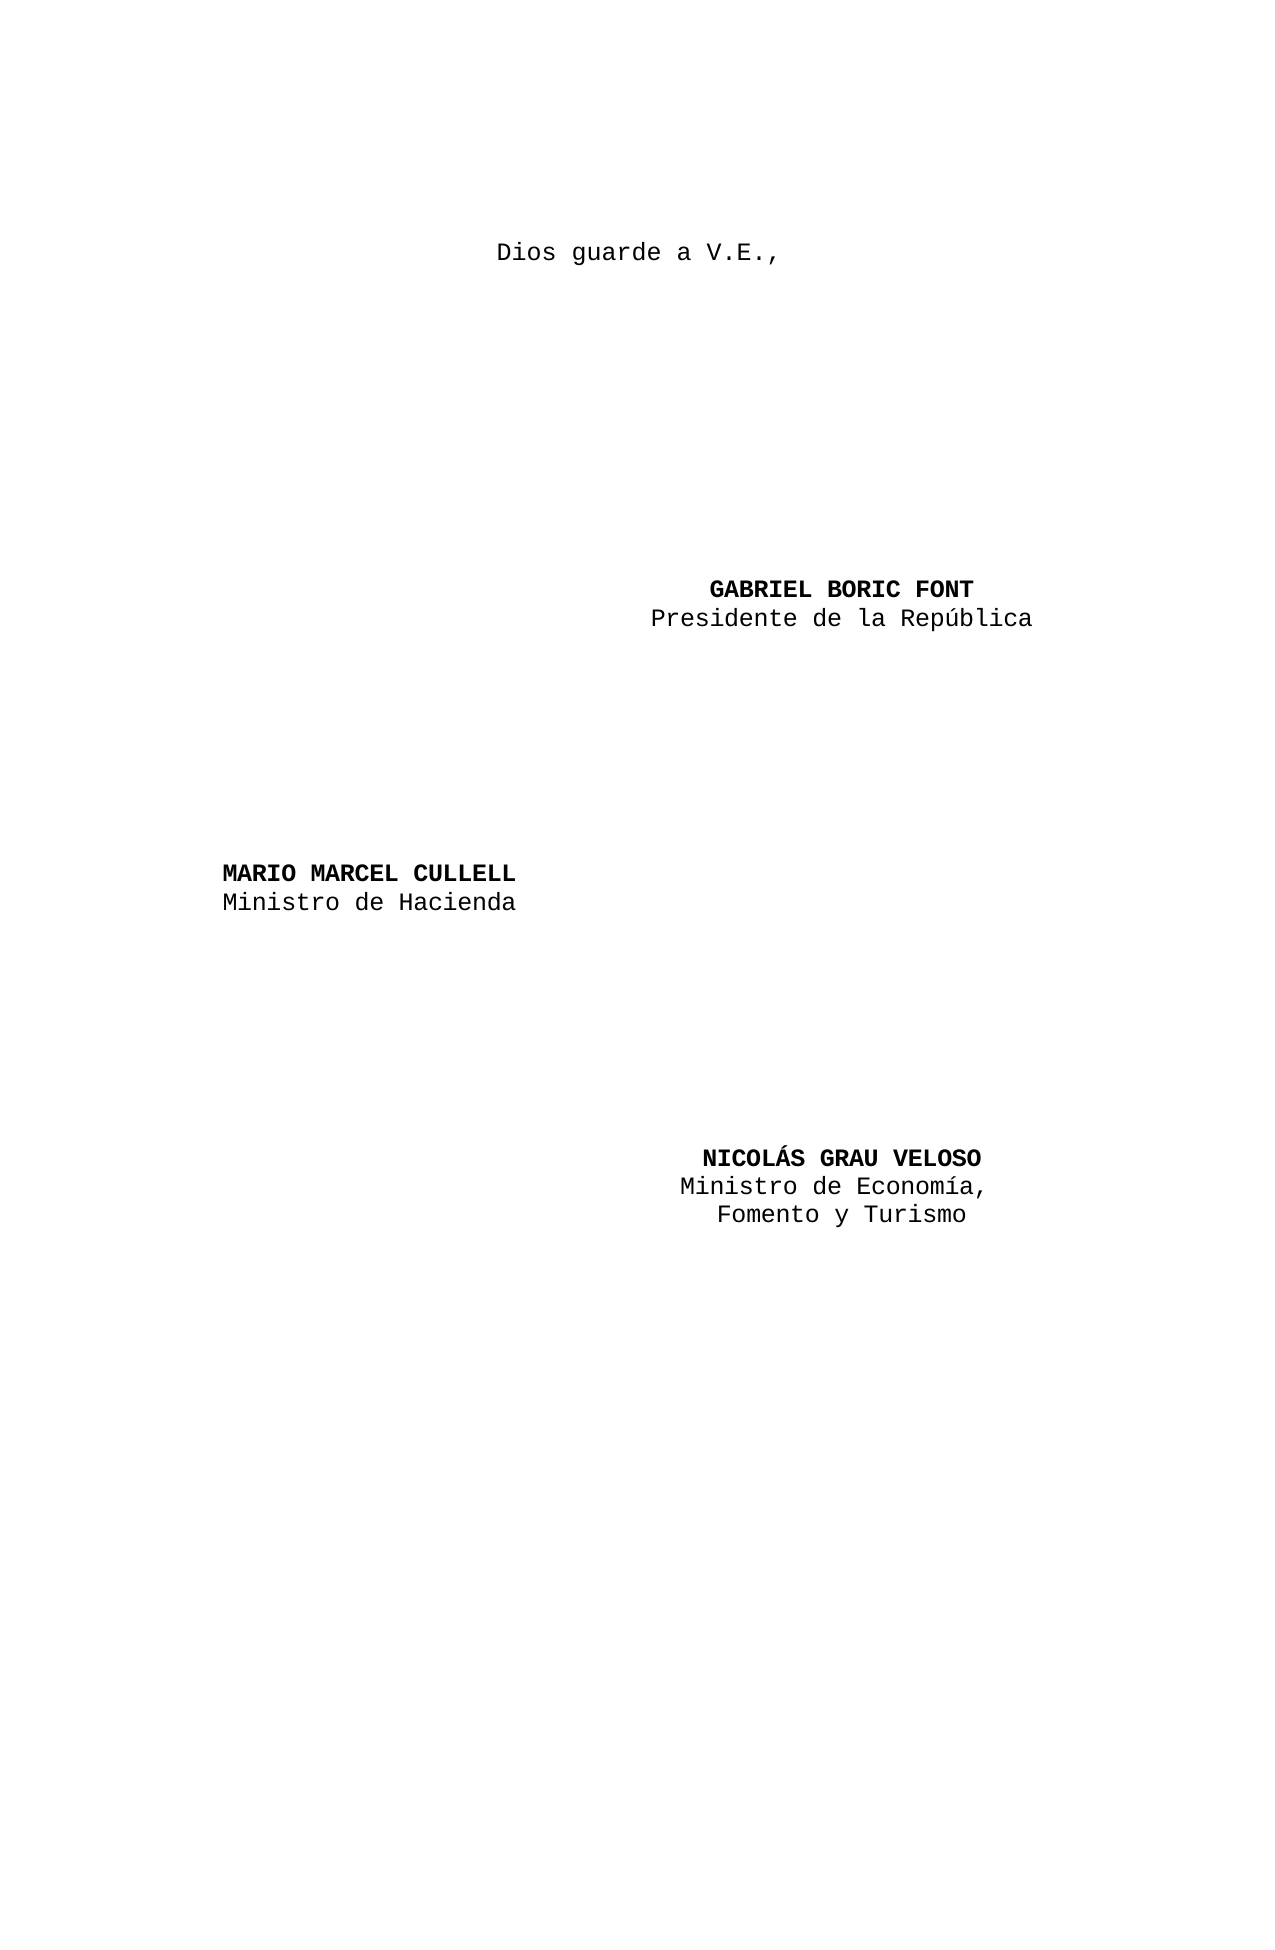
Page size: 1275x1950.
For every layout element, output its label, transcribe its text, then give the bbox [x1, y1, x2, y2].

text Presidente de la República [162, 605, 1116, 633]
text NICOLÁS GRAU VELOSO [162, 1145, 1116, 1173]
text Ministro de Hacienda [162, 889, 1116, 918]
list Dios guarde a V.E., [162, 239, 1116, 268]
text Fomento y Turismo [162, 1202, 1116, 1230]
text Ministro de Economía, [162, 1173, 1116, 1202]
text MARIO MARCEL CULLELL [162, 861, 1116, 889]
text GABRIEL BORIC FONT [162, 577, 1116, 605]
